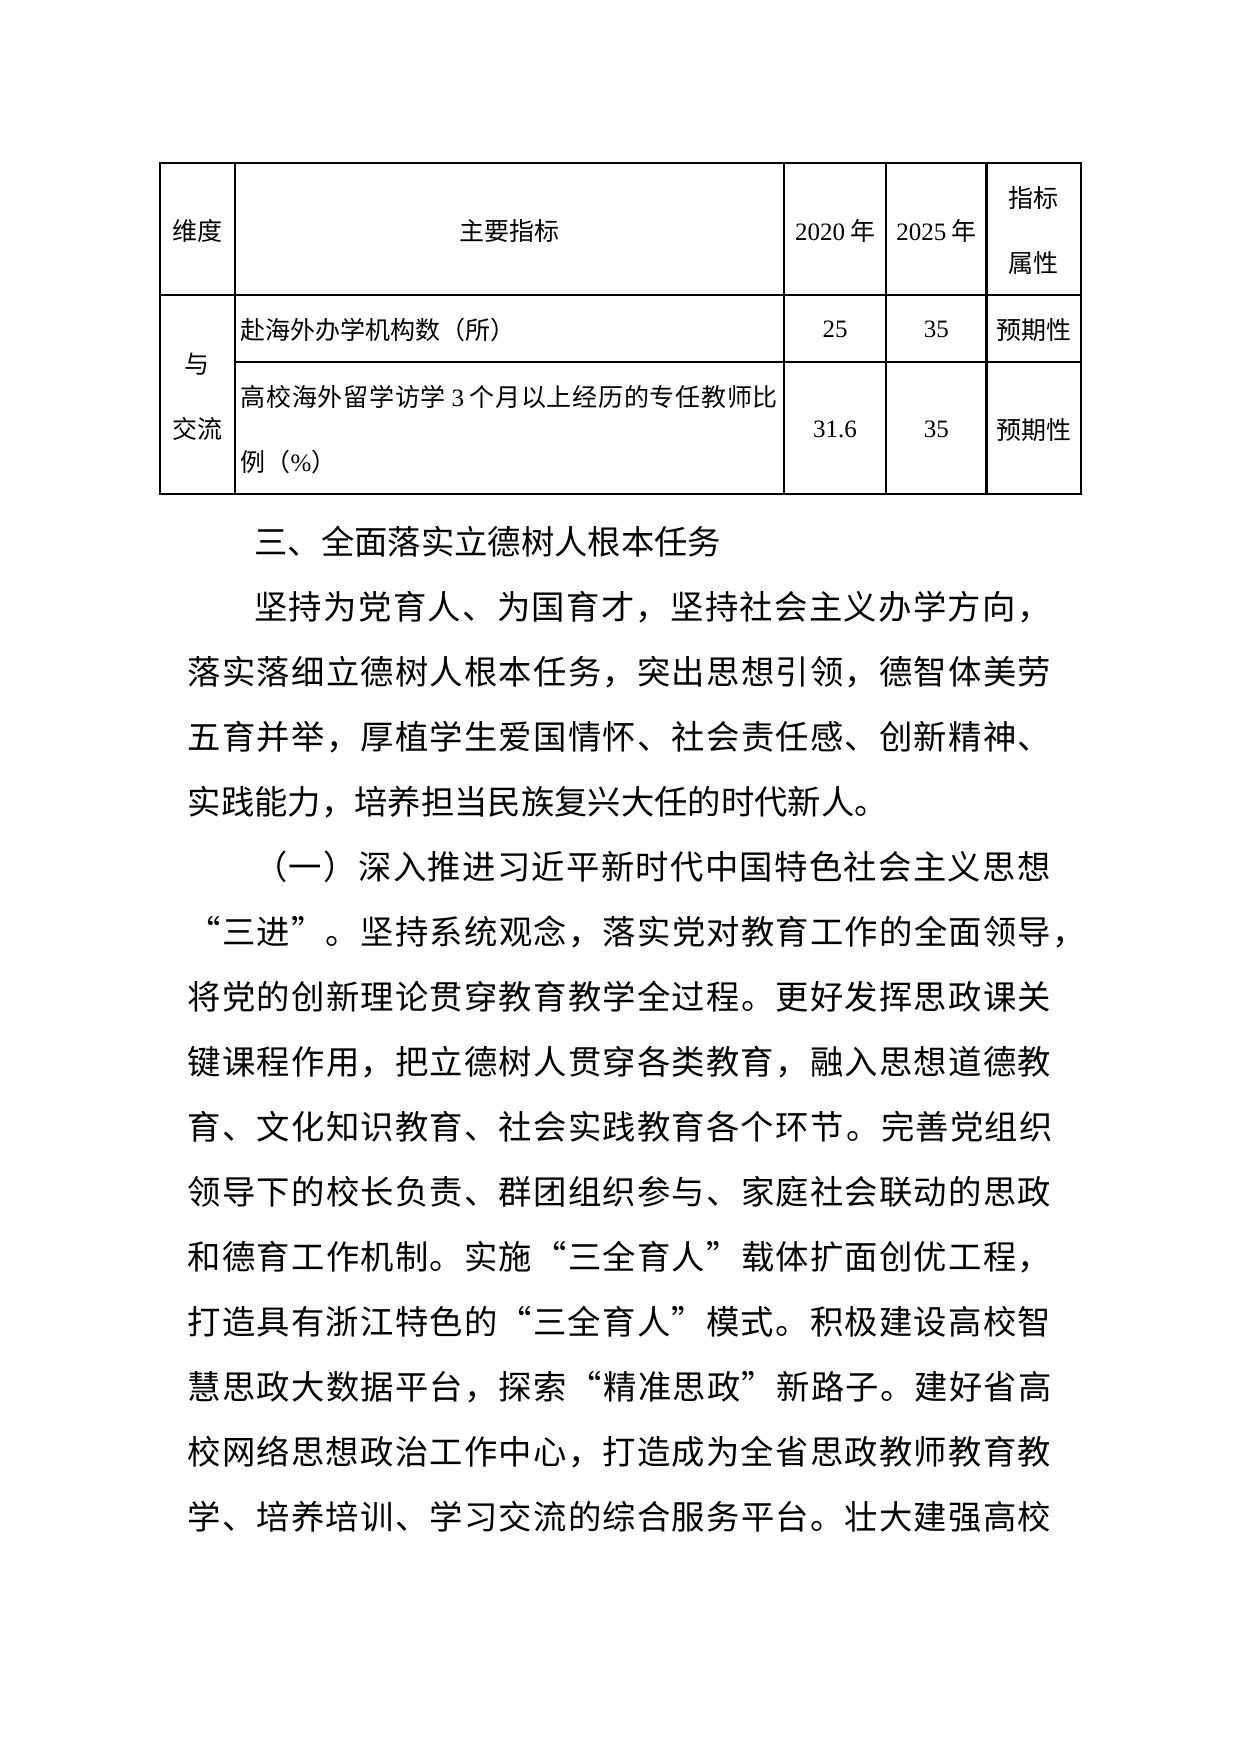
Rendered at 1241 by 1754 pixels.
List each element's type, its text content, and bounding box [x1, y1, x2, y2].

table_cell 35 [887, 296, 985, 361]
table_cell 高校海外留学访学3个月以上经历的专任教师比例（%） [236, 363, 783, 493]
table_cell 31.6 [785, 363, 885, 493]
table_header 维度 [161, 164, 234, 294]
table_cell 预期性 [988, 296, 1080, 361]
table_cell 35 [887, 363, 985, 493]
table_cell 开放 与 交流 [161, 296, 234, 493]
table_cell 25 [785, 296, 885, 361]
table_header 2025年 [887, 164, 985, 294]
text 坚持为党育人、为国育才，坚持社会主义办学方向，落实落细立德树人根本任务，突出思想引领，德智体美劳五育并举，厚植学生爱国情怀、社会责任感、创新精神、实践能力，培养担当民族复兴大任的时代新人。 [187, 573, 1053, 833]
table_header 指标 属性 [988, 164, 1080, 294]
table_header 2020年 [785, 164, 885, 294]
text 三、全面落实立德树人根本任务 [187, 508, 1053, 573]
table_header 主要指标 [236, 164, 783, 294]
table_cell 赴海外办学机构数（所） [236, 296, 783, 361]
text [187, 833, 1053, 1548]
table_cell 预期性 [988, 363, 1080, 493]
